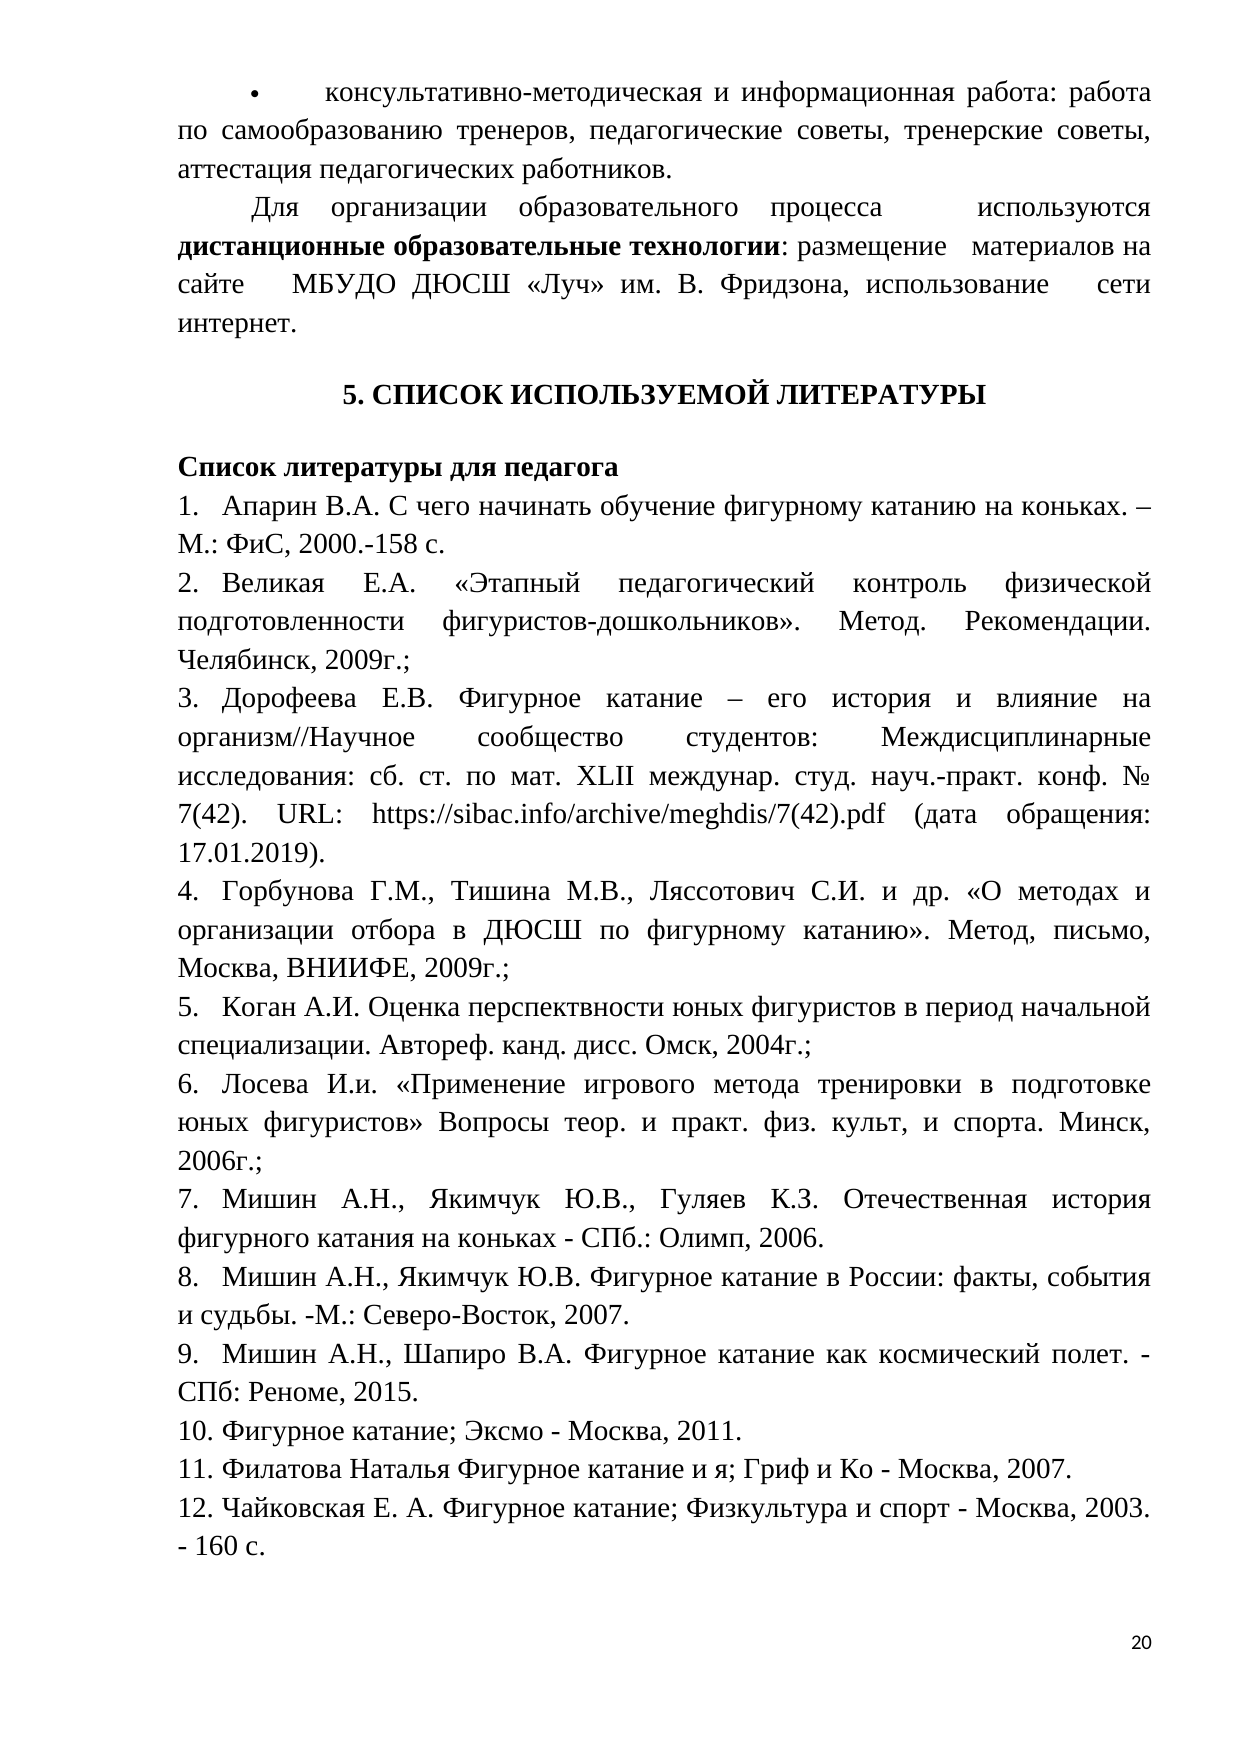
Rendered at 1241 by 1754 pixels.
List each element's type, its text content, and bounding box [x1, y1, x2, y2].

list Мишин А.Н., Шапиро В.А. Фигурное катание как космический полет. - СПб: Реноме, 2015. [177, 1336, 1152, 1408]
list Фигурное катание; Эксмо - Москва, 2011. [177, 1413, 1152, 1446]
text 5. СПИСОК ИСПОЛЬЗУЕМОЙ ЛИТЕРАТУРЫ [177, 377, 1152, 411]
list Дорофеева Е.В. Фигурное катание – его история и влияние на организм//Научное сообщество студентов: Междисциплинарные исследования: сб. ст. по мат. XLII междунар. студ. науч.-практ. конф. № 7(42). URL: https://sibac.info/archive/meghdis/7(42).pdf (дата обращения: 17.01.2019). [177, 681, 1152, 868]
list Великая Е.А. «Этапный педагогический контроль физической подготовленности фигуристов-дошкольников». Метод. Рекомендации. Челябинск, 2009г.; [177, 565, 1152, 676]
list Мишин А.Н., Якимчук Ю.В., Гуляев К.З. Отечественная история фигурного катания на коньках - СПб.: Олимп, 2006. [177, 1182, 1152, 1254]
list Филатова Наталья Фигурное катание и я; Гриф и Ко - Москва, 2007. [177, 1451, 1152, 1485]
list Апарин В.А. С чего начинать обучение фигурному катанию на коньках. – М.: ФиС, 2000.-158 с. [177, 488, 1152, 560]
list Мишин А.Н., Якимчук Ю.В. Фигурное катание в России: факты, события и судьбы. -М.: Северо-Восток, 2007. [177, 1259, 1152, 1331]
text Для организации образовательного процесса используются дистанционные образовательные технологии: размещение материалов на сайте МБУДО ДЮСШ «Луч» им. В. Фридзона, использование сети интернет. [177, 189, 1152, 339]
list Коган А.И. Оценка перспектвности юных фигуристов в период начальной специализации. Автореф. канд. дисс. Омск, 2004г.; [177, 989, 1152, 1061]
list консультативно-методическая и информационная работа: работа по самообразованию тренеров, педагогические советы, тренерские советы, аттестация педагогических работников. [177, 74, 1152, 184]
list Горбунова Г.М., Тишина М.В., Ляссотович С.И. и др. «О методах и организации отбора в ДЮСШ по фигурному катанию». Метод, письмо, Москва, ВНИИФЕ, 2009г.; [177, 873, 1152, 984]
list Лосева И.и. «Применение игрового метода тренировки в подготовке юных фигуристов» Вопросы теор. и практ. физ. культ, и спорта. Минск, 2006г.; [177, 1066, 1152, 1177]
text Список литературы для педагога [177, 449, 1152, 483]
list Чайковская Е. А. Фигурное катание; Физкультура и спорт - Москва, 2003. - 160 c. [177, 1490, 1152, 1562]
